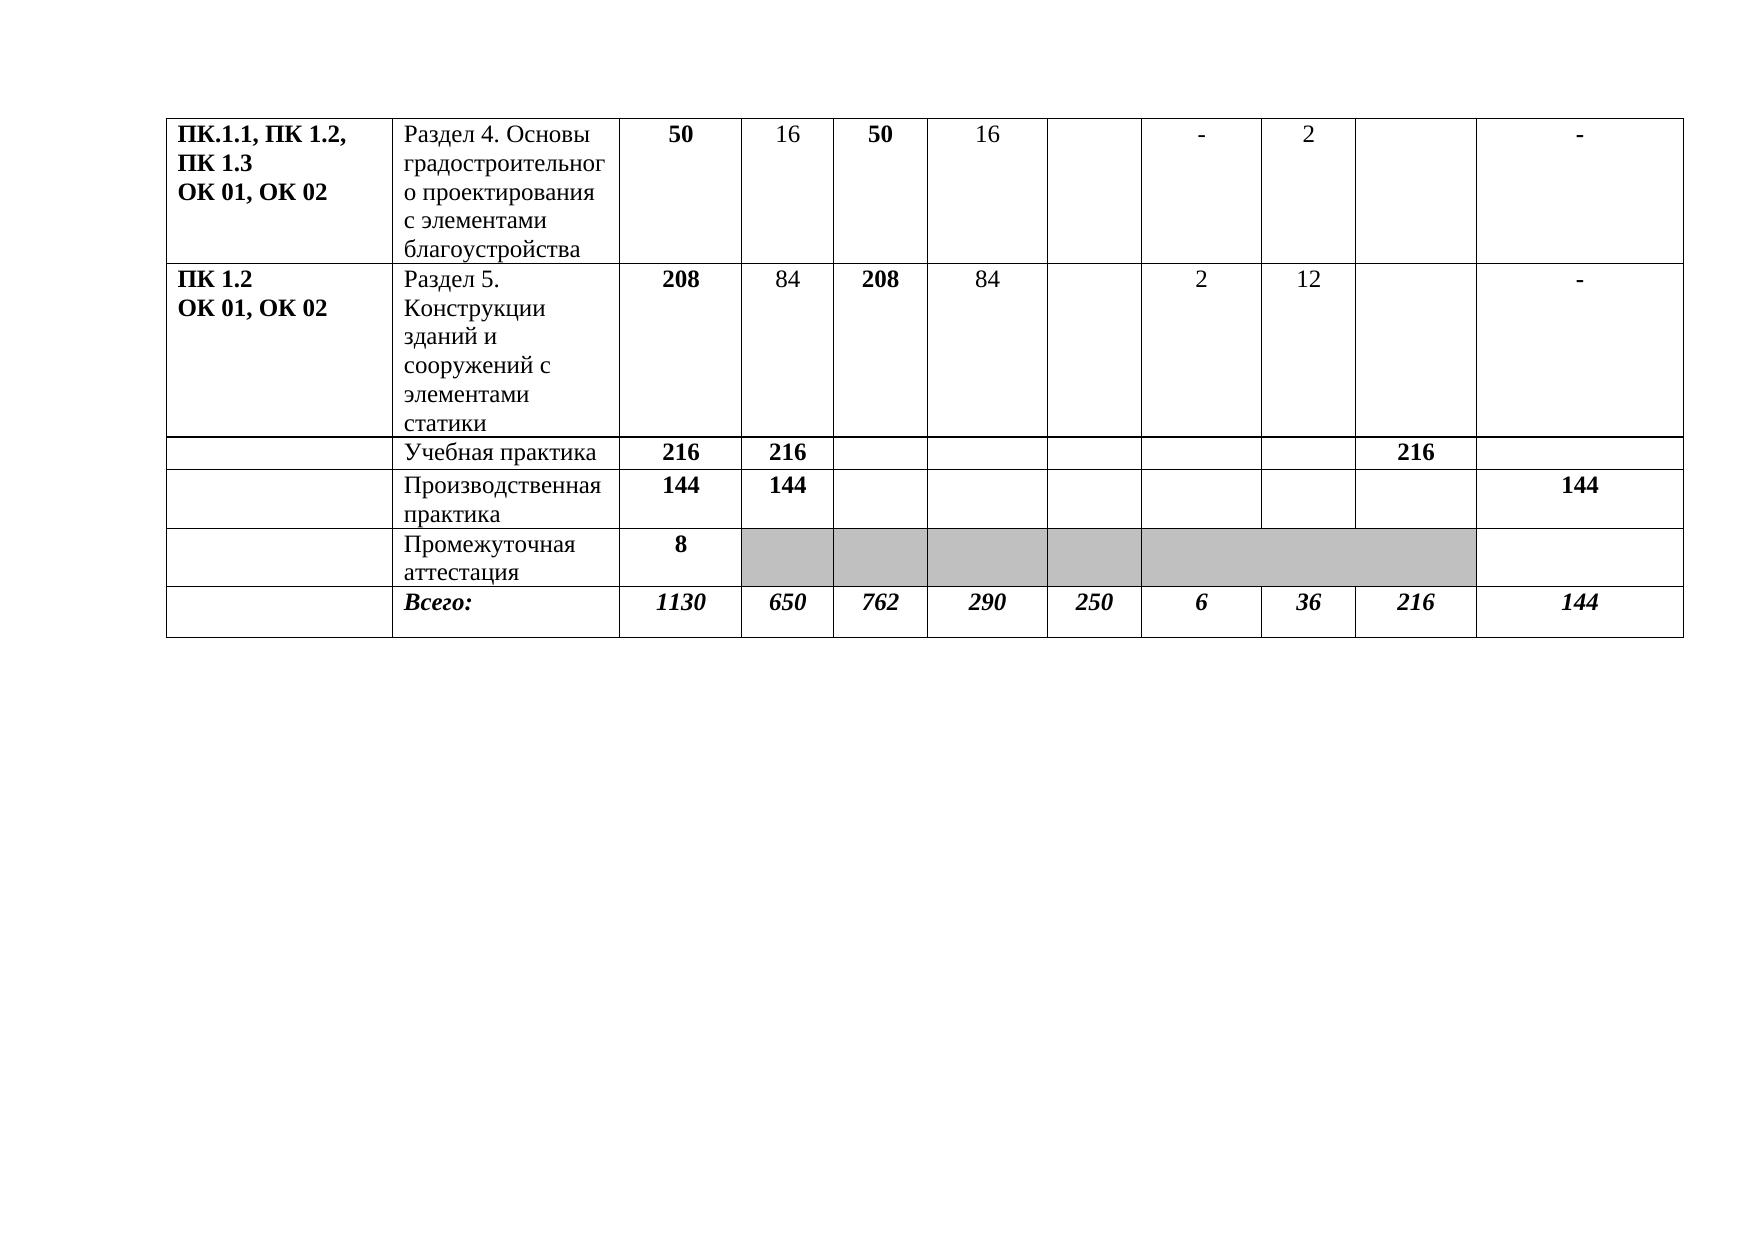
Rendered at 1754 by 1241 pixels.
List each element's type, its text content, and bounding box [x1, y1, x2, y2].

table_cell 36 [1262, 587, 1355, 637]
table_cell Всего: [393, 587, 619, 637]
table_cell 6 [1142, 587, 1261, 637]
table_cell [1142, 529, 1476, 586]
table_cell [167, 470, 392, 528]
table_cell [834, 470, 927, 528]
table_cell [1262, 470, 1355, 528]
table_cell 16 [928, 119, 1047, 263]
table_cell [1356, 264, 1476, 436]
table_cell 2 [1262, 119, 1355, 263]
table_cell 650 [742, 587, 833, 637]
table_cell [1048, 264, 1141, 436]
table_cell 250 [1048, 587, 1141, 637]
table_cell 1130 [620, 587, 741, 637]
table_cell 144 [620, 470, 741, 528]
table_cell ПК 1.2 ОК 01, ОК 02 [167, 264, 392, 436]
table_cell 144 [1477, 470, 1683, 528]
table_cell [1477, 438, 1683, 469]
table_cell Промежуточная аттестация [393, 529, 619, 586]
table_cell Раздел 5. Конструкции зданий и сооружений с элементами статики [393, 264, 619, 436]
table_cell 216 [1356, 587, 1476, 637]
table_cell Производственная практика [393, 470, 619, 528]
table_cell Раздел 4. Основы градостроительного проектирования с элементами благоустройства [393, 119, 619, 263]
table_cell - [1477, 119, 1683, 263]
table_cell 290 [928, 587, 1047, 637]
table_cell - [1142, 119, 1261, 263]
table_cell 208 [620, 264, 741, 436]
table_cell - [1477, 264, 1683, 436]
table_cell 50 [834, 119, 927, 263]
table_cell 144 [742, 470, 833, 528]
table_cell [1142, 470, 1261, 528]
table_cell [742, 529, 833, 586]
table_cell [928, 470, 1047, 528]
table_cell Учебная практика [393, 438, 619, 469]
table_cell [1048, 529, 1141, 586]
table_cell [1048, 119, 1141, 263]
table_cell 8 [620, 529, 741, 586]
table_cell [1048, 438, 1141, 469]
table_cell [167, 587, 392, 637]
table_cell 216 [1356, 438, 1476, 469]
table_cell 84 [928, 264, 1047, 436]
table_cell [834, 438, 927, 469]
table_cell [167, 438, 392, 469]
table_cell [1142, 438, 1261, 469]
table_cell [1477, 529, 1683, 586]
table_cell [834, 529, 927, 586]
table_cell 2 [1142, 264, 1261, 436]
table_cell 84 [742, 264, 833, 436]
table_cell 762 [834, 587, 927, 637]
table_cell 208 [834, 264, 927, 436]
table_cell [1356, 470, 1476, 528]
table_cell [1356, 119, 1476, 263]
table_cell 12 [1262, 264, 1355, 436]
table_cell 50 [620, 119, 741, 263]
table_cell 16 [742, 119, 833, 263]
table_cell [1262, 438, 1355, 469]
table_cell [928, 438, 1047, 469]
table_cell [928, 529, 1047, 586]
table_cell ПК.1.1, ПК 1.2, ПК 1.3 ОК 01, ОК 02 [167, 119, 392, 263]
table_cell 216 [742, 438, 833, 469]
table_cell 144 [1477, 587, 1683, 637]
table_cell [1048, 470, 1141, 528]
table_cell 216 [620, 438, 741, 469]
table_cell [167, 529, 392, 586]
